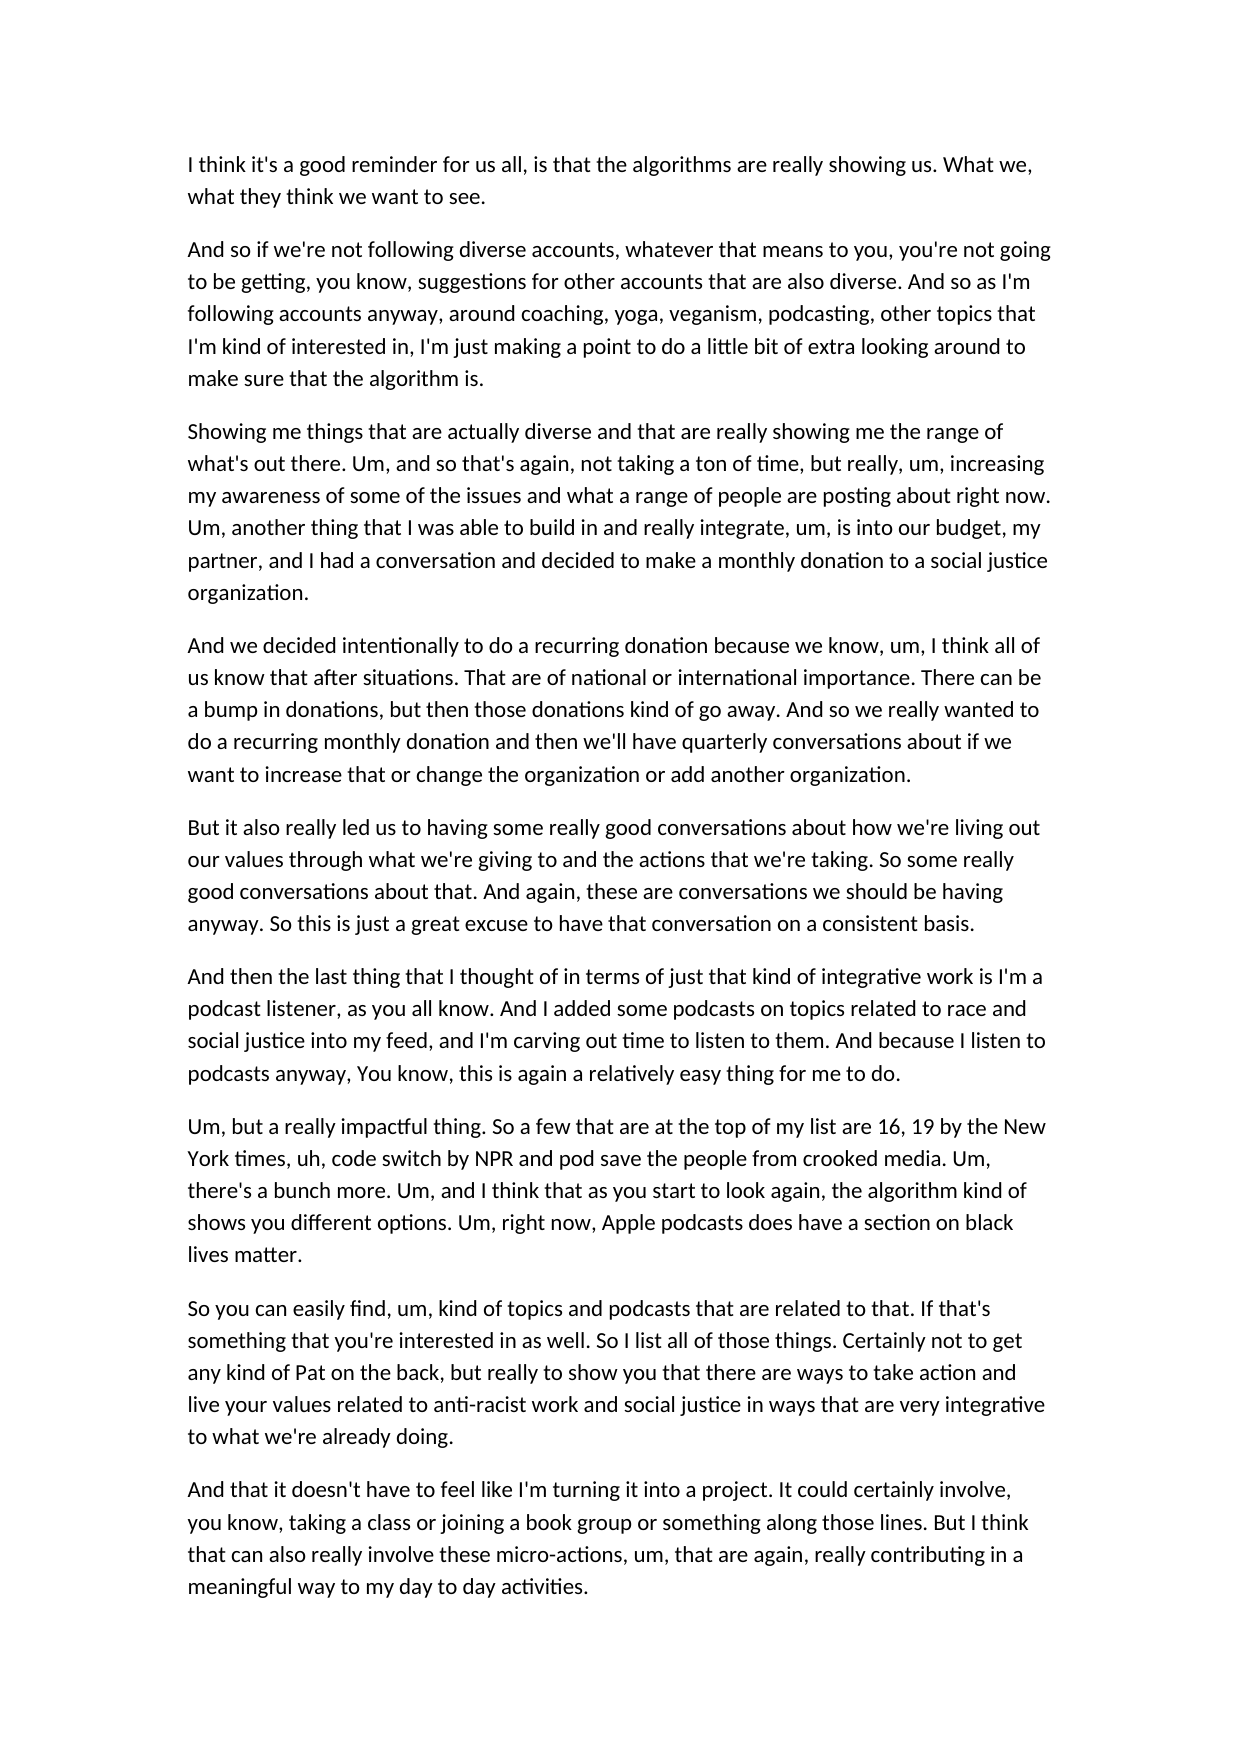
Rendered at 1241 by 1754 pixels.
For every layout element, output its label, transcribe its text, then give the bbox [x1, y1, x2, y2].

text So you can easily find, um, kind of topics and podcasts that are related to that. If that's something that you're interested in as well. So I list all of those things. Certainly not to get any kind of Pat on the back, but really to show you that there are ways to take action and live your values related to anti-racist work and social justice in ways that are very integrative to what we're already doing. [187, 1294, 1053, 1450]
text Showing me things that are actually diverse and that are really showing me the range of what's out there. Um, and so that's again, not taking a ton of time, but really, um, increasing my awareness of some of the issues and what a range of people are posting about right now. Um, another thing that I was able to build in and really integrate, um, is into our budget, my partner, and I had a conversation and decided to make a monthly donation to a social justice organization. [187, 417, 1053, 606]
text And so if we're not following diverse accounts, whatever that means to you, you're not going to be getting, you know, suggestions for other accounts that are also diverse. And so as I'm following accounts anyway, around coaching, yoga, veganism, podcasting, other topics that I'm kind of interested in, I'm just making a point to do a little bit of extra looking around to make sure that the algorithm is. [187, 235, 1053, 392]
text And then the last thing that I thought of in terms of just that kind of integrative work is I'm a podcast listener, as you all know. And I added some podcasts on topics related to race and social justice into my feed, and I'm carving out time to listen to them. And because I listen to podcasts anyway, You know, this is again a relatively easy thing for me to do. [187, 962, 1053, 1087]
text But it also really led us to having some really good conversations about how we're living out our values through what we're giving to and the actions that we're taking. So some really good conversations about that. And again, these are conversations we should be having anyway. So this is just a great excuse to have that conversation on a consistent basis. [187, 813, 1053, 937]
text And we decided intentionally to do a recurring donation because we know, um, I think all of us know that after situations. That are of national or international importance. There can be a bump in donations, but then those donations kind of go away. And so we really wanted to do a recurring monthly donation and then we'll have quarterly conversations about if we want to increase that or change the organization or add another organization. [187, 631, 1053, 788]
text Um, but a really impactful thing. So a few that are at the top of my list are 16, 19 by the New York times, uh, code switch by NPR and pod save the people from crooked media. Um, there's a bunch more. Um, and I think that as you start to look again, the algorithm kind of shows you different options. Um, right now, Apple podcasts does have a section on black lives matter. [187, 1112, 1053, 1269]
text And that it doesn't have to feel like I'm turning it into a project. It could certainly involve, you know, taking a class or joining a book group or something along those lines. But I think that can also really involve these micro-actions, um, that are again, really contributing in a meaningful way to my day to day activities. [187, 1475, 1053, 1600]
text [187, 150, 1053, 210]
